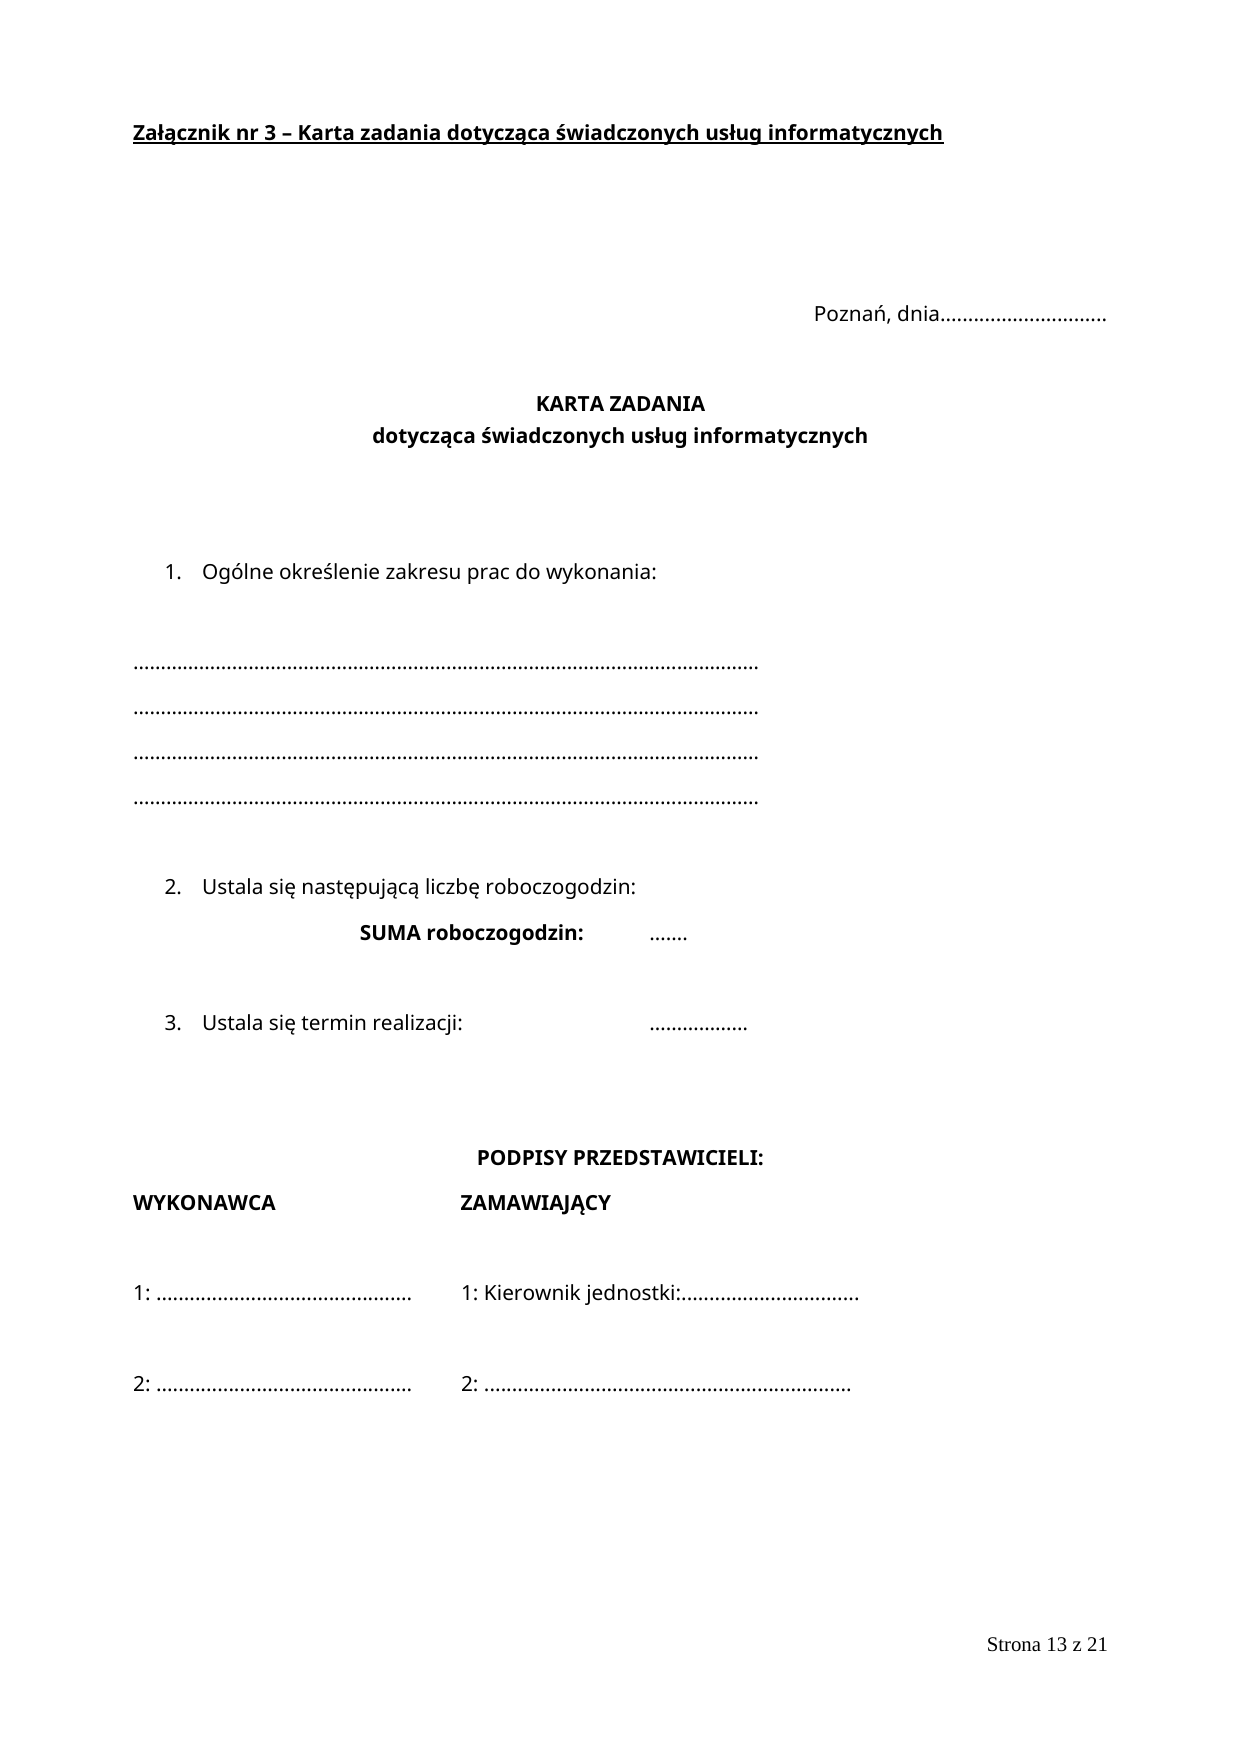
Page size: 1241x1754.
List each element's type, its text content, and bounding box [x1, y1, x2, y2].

text KARTA ZADANIA dotycząca świadczonych usług informatycznych [133, 389, 1107, 450]
text SUMA roboczogodzin: ……. [354, 918, 1107, 946]
list Ogólne określenie zakresu prac do wykonania: [164, 557, 1107, 585]
text Poznań, dnia.............................. [133, 299, 1107, 327]
text …………………………………………………………………………………………………… [133, 737, 1107, 766]
list Ustala się następującą liczbę roboczogodzin: [164, 872, 1107, 901]
text Załącznik nr 3 – Karta zadania dotycząca świadczonych usług informatycznych [133, 118, 1107, 147]
text 1: .............................................. 1: Kierownik jednostki:................................ [133, 1278, 1107, 1307]
text PODPISY PRZEDSTAWICIELI: [133, 1143, 1107, 1172]
text 2: .............................................. 2: .................................................................. [133, 1369, 1107, 1397]
text WYKONAWCA ZAMAWIAJĄCY [133, 1188, 1107, 1217]
text …………………………………………………………………………………………………… [133, 692, 1107, 721]
list Ustala się termin realizacji: ……………… [164, 1008, 1107, 1036]
text …………………………………………………………………………………………………… [133, 782, 1107, 811]
text …………………………………………………………………………………………………… [133, 647, 1107, 675]
